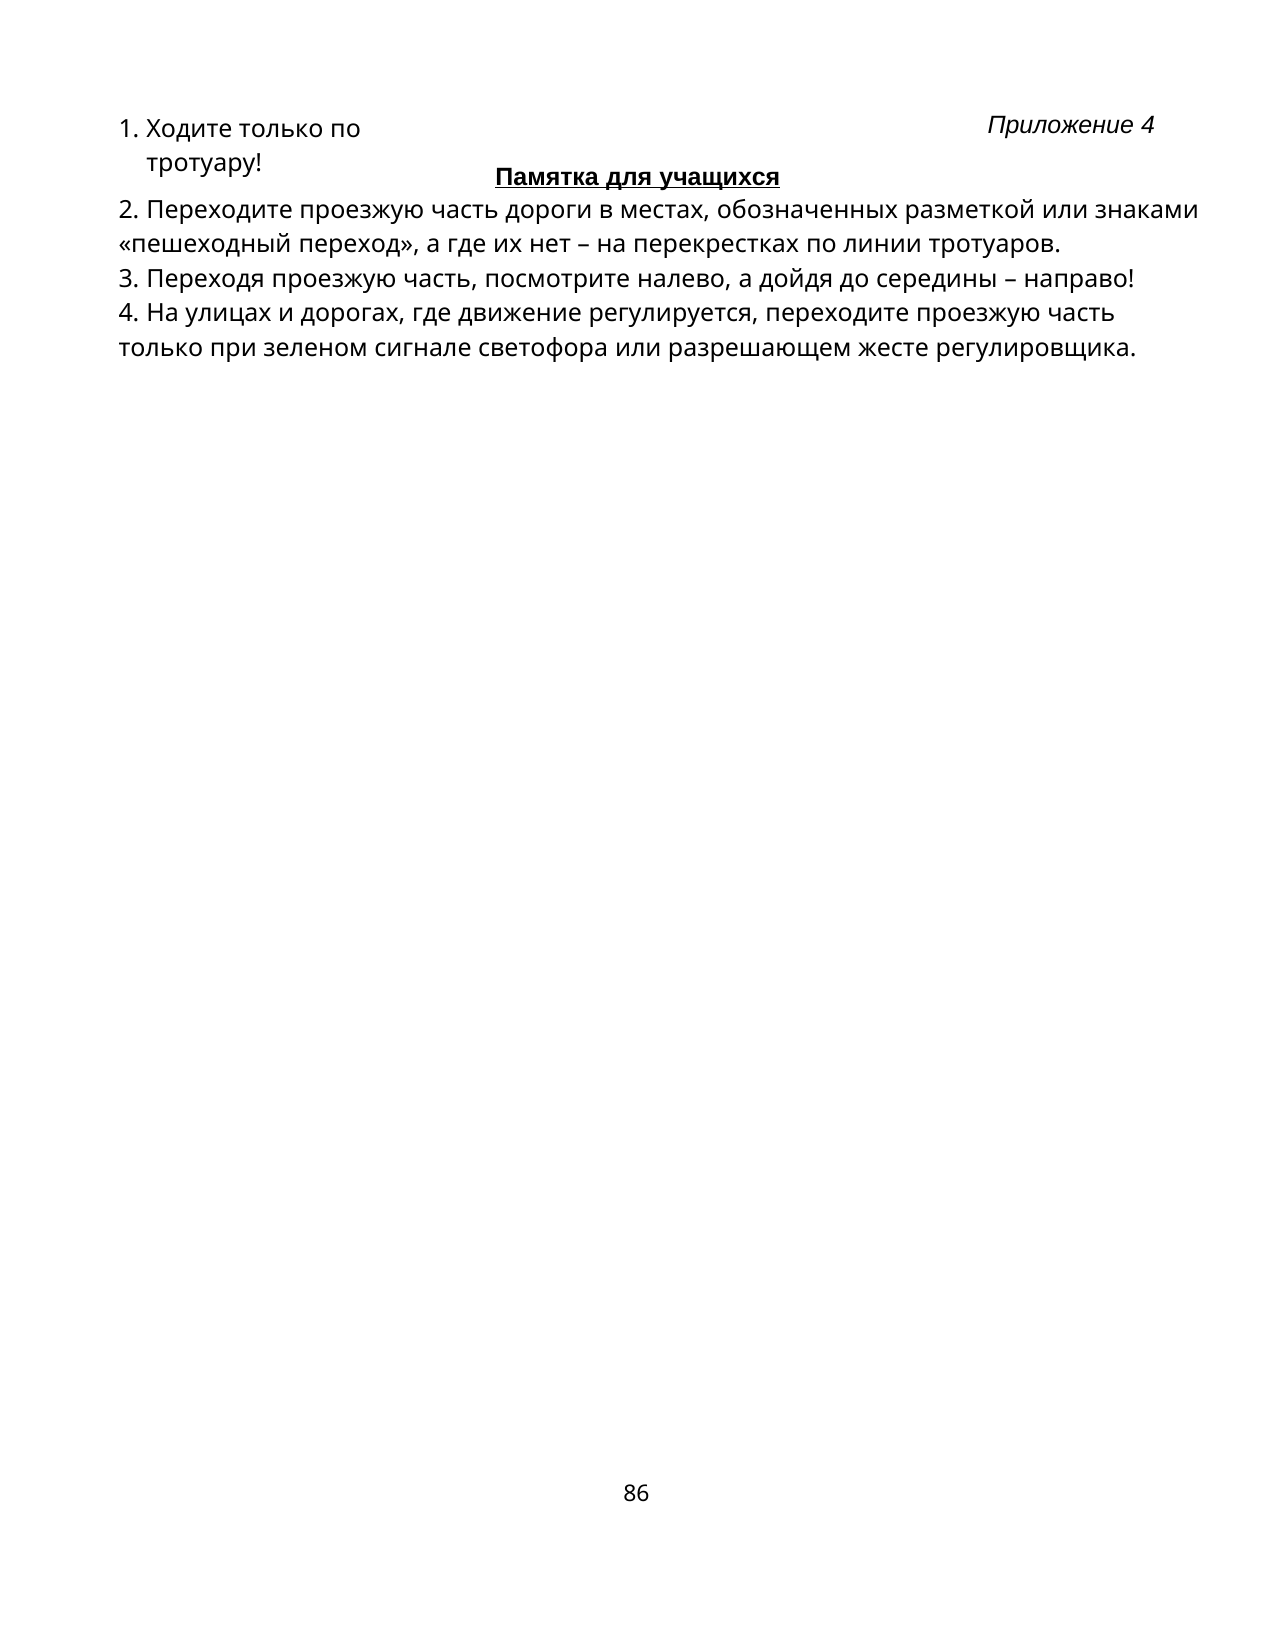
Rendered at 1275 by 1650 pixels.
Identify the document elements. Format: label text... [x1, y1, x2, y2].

text Приложение 4 [987, 111, 1210, 139]
list Переходя проезжую часть, посмотрите налево, а дойдя до середины – направо! [118, 260, 1210, 294]
list На улицах и дорогах, где движение регулируется, переходите проезжую часть только при зеленом сигнале светофора или разрешающем жесте регулировщика. [118, 295, 1147, 363]
list Ходите только по тротуару! [118, 110, 467, 178]
text Памятка для учащихся [495, 162, 784, 191]
text «пешеходный переход», а где их нет – на перекрестках по линии тротуаров. [118, 226, 1210, 260]
list Переходите проезжую часть дороги в местах, обозначенных разметкой или знаками [118, 191, 1210, 226]
